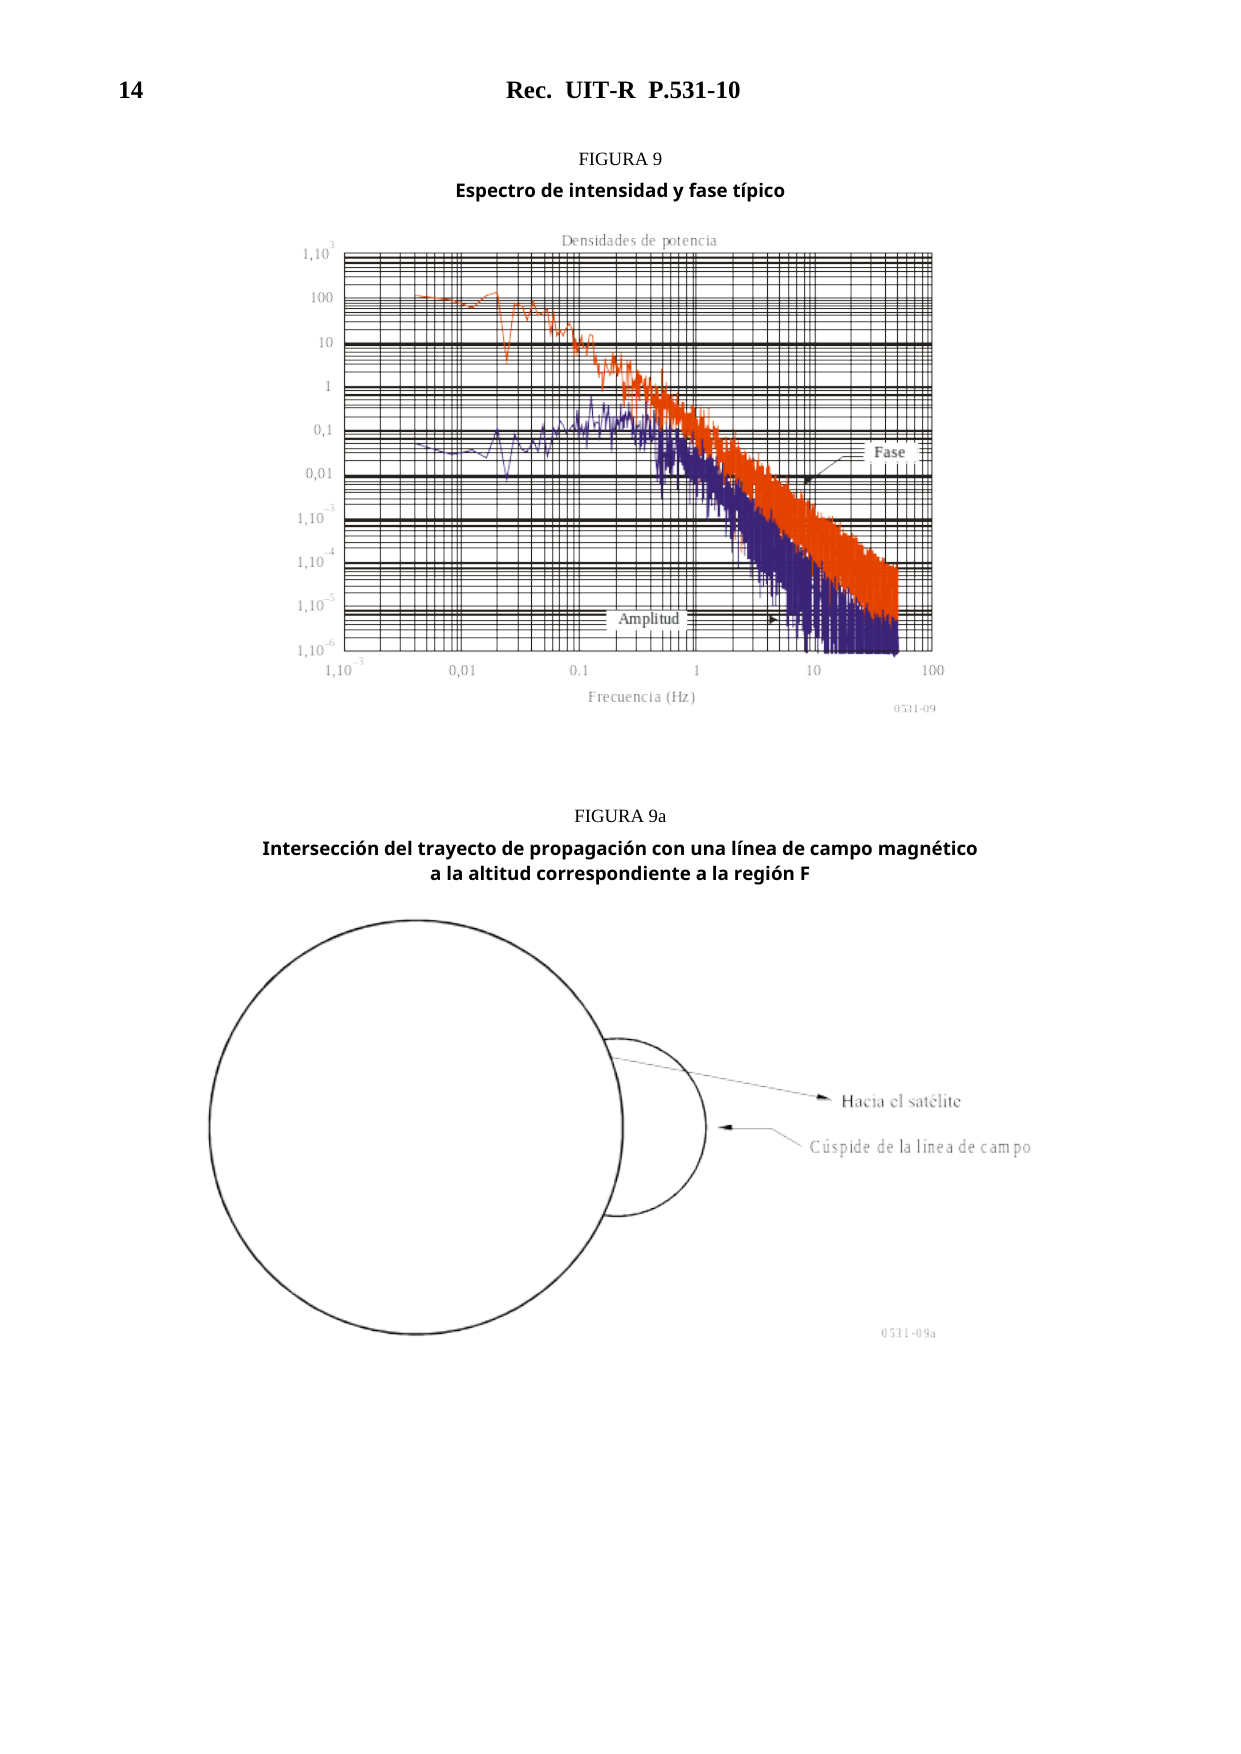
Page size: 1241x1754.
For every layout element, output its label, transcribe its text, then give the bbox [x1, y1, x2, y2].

title Intersección del trayecto de propagación con una línea de campo magnético a la altitud correspondiente a la región F [118, 835, 1122, 886]
title Espectro de intensidad y fase típico [118, 178, 1122, 203]
text FigurA 9 [118, 148, 1122, 169]
text FIGURA 9a [118, 805, 1122, 826]
